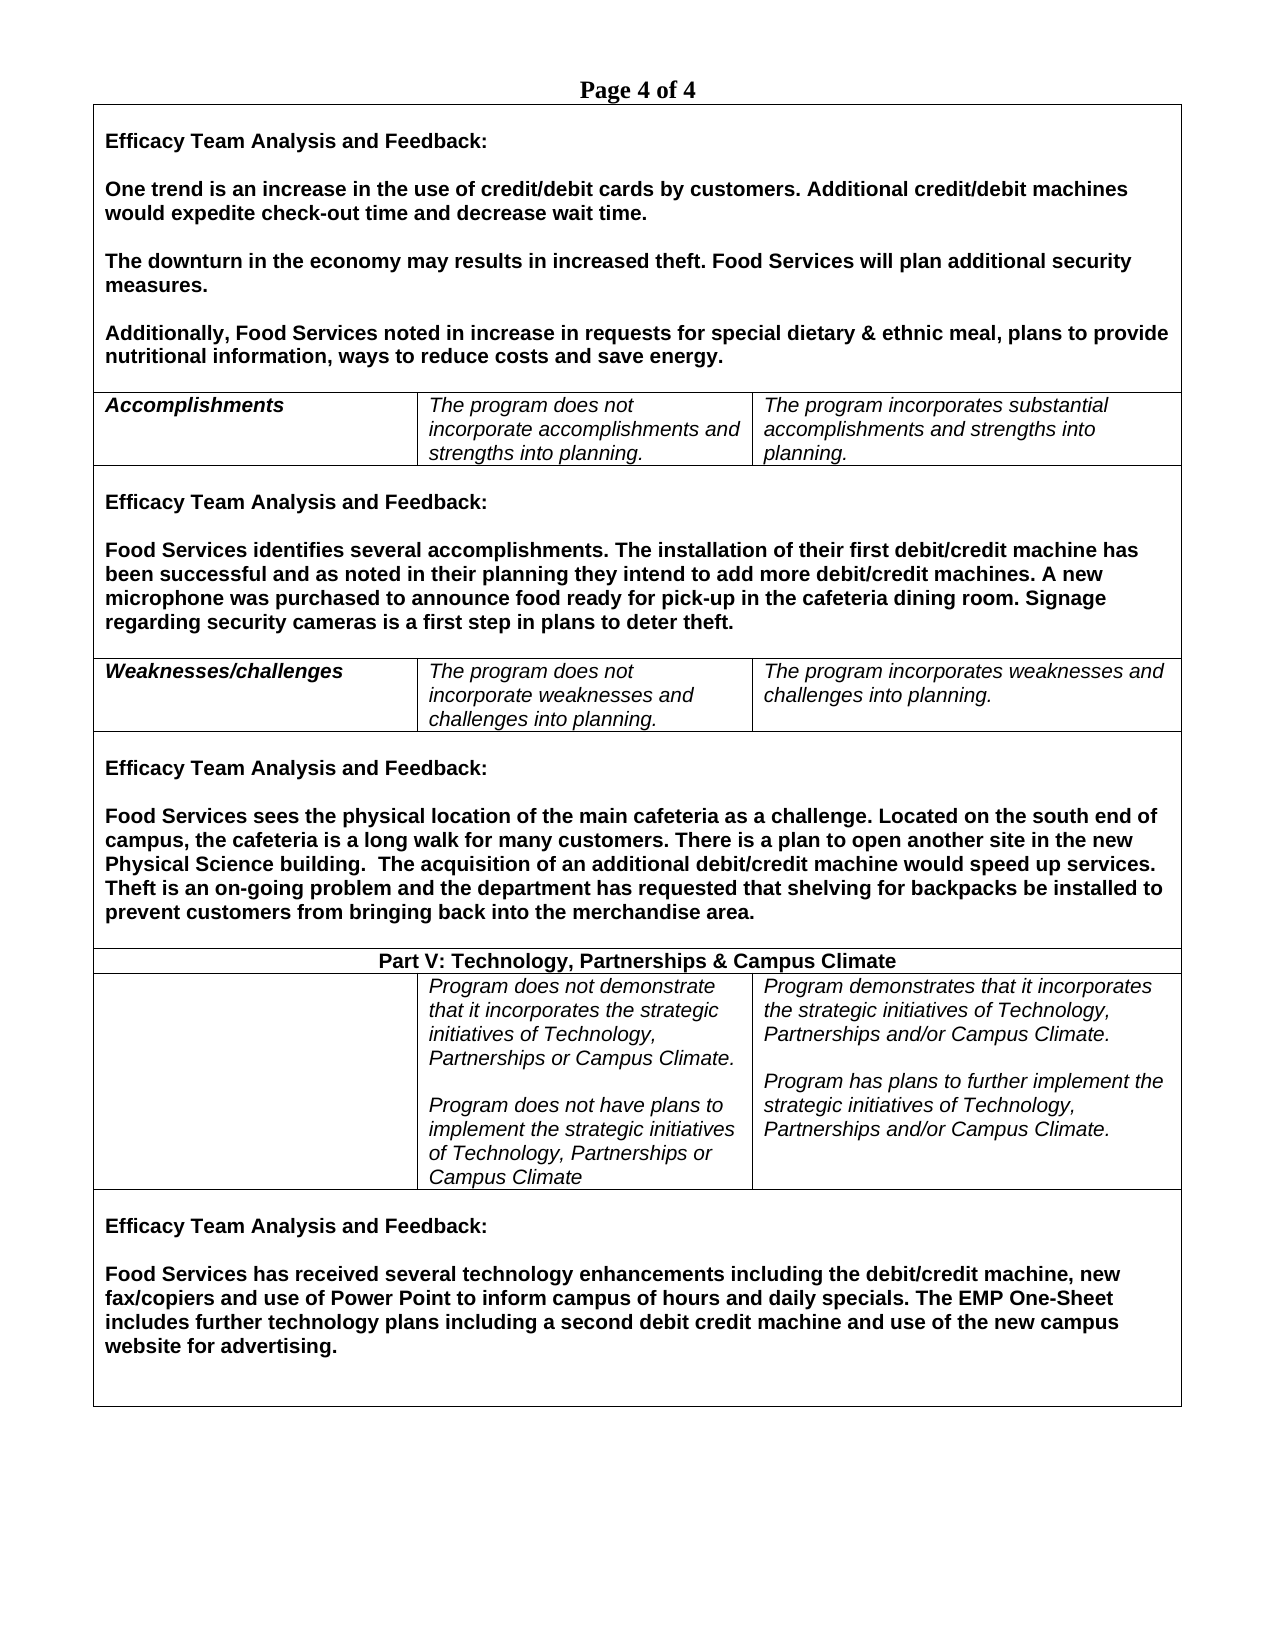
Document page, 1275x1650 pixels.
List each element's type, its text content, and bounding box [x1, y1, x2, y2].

table_cell Efficacy Team Analysis and Feedback: One trend is an increase in the use of credit/debit cards by customers. Additional credit/debit machines would expedite check-out time and decrease wait time. The downturn in the economy may results in increased theft. Food Services will plan additional security measures. Additionally, Food Services noted in increase in requests for special dietary & ethnic meal, plans to provide nutritional information, ways to reduce costs and save energy. [94, 105, 1181, 392]
table_cell Weaknesses/challenges [94, 659, 417, 731]
table_cell Efficacy Team Analysis and Feedback: Food Services identifies several accomplishments. The installation of their first debit/credit machine has been successful and as noted in their planning they intend to add more debit/credit machines. A new microphone was purchased to announce food ready for pick-up in the cafeteria dining room. Signage regarding security cameras is a first step in plans to deter theft. [94, 466, 1181, 658]
table_cell The program does not incorporate accomplishments and strengths into planning. [418, 393, 752, 465]
table_cell The program incorporates substantial accomplishments and strengths into planning. [753, 393, 1181, 465]
table_cell Program does not demonstrate that it incorporates the strategic initiatives of Technology, Partnerships or Campus Climate. Program does not have plans to implement the strategic initiatives of Technology, Partnerships or Campus Climate [418, 974, 752, 1189]
table_cell Part V: Technology, Partnerships & Campus Climate [94, 949, 1181, 972]
table_cell The program does not incorporate weaknesses and challenges into planning. [418, 659, 752, 731]
table_cell The program incorporates weaknesses and challenges into planning. [753, 659, 1181, 731]
table_cell Efficacy Team Analysis and Feedback: Food Services sees the physical location of the main cafeteria as a challenge. Located on the south end of campus, the cafeteria is a long walk for many customers. There is a plan to open another site in the new Physical Science building. The acquisition of an additional debit/credit machine would speed up services. Theft is an on-going problem and the department has requested that shelving for backpacks be installed to prevent customers from bringing back into the merchandise area. [94, 732, 1181, 947]
table_cell Accomplishments [94, 393, 417, 465]
table_cell [94, 974, 417, 1189]
table_cell Program demonstrates that it incorporates the strategic initiatives of Technology, Partnerships and/or Campus Climate. Program has plans to further implement the strategic initiatives of Technology, Partnerships and/or Campus Climate. [753, 974, 1181, 1189]
table_cell Efficacy Team Analysis and Feedback: Food Services has received several technology enhancements including the debit/credit machine, new fax/copiers and use of Power Point to inform campus of hours and daily specials. The EMP One-Sheet includes further technology plans including a second debit credit machine and use of the new campus website for advertising. [94, 1190, 1181, 1406]
